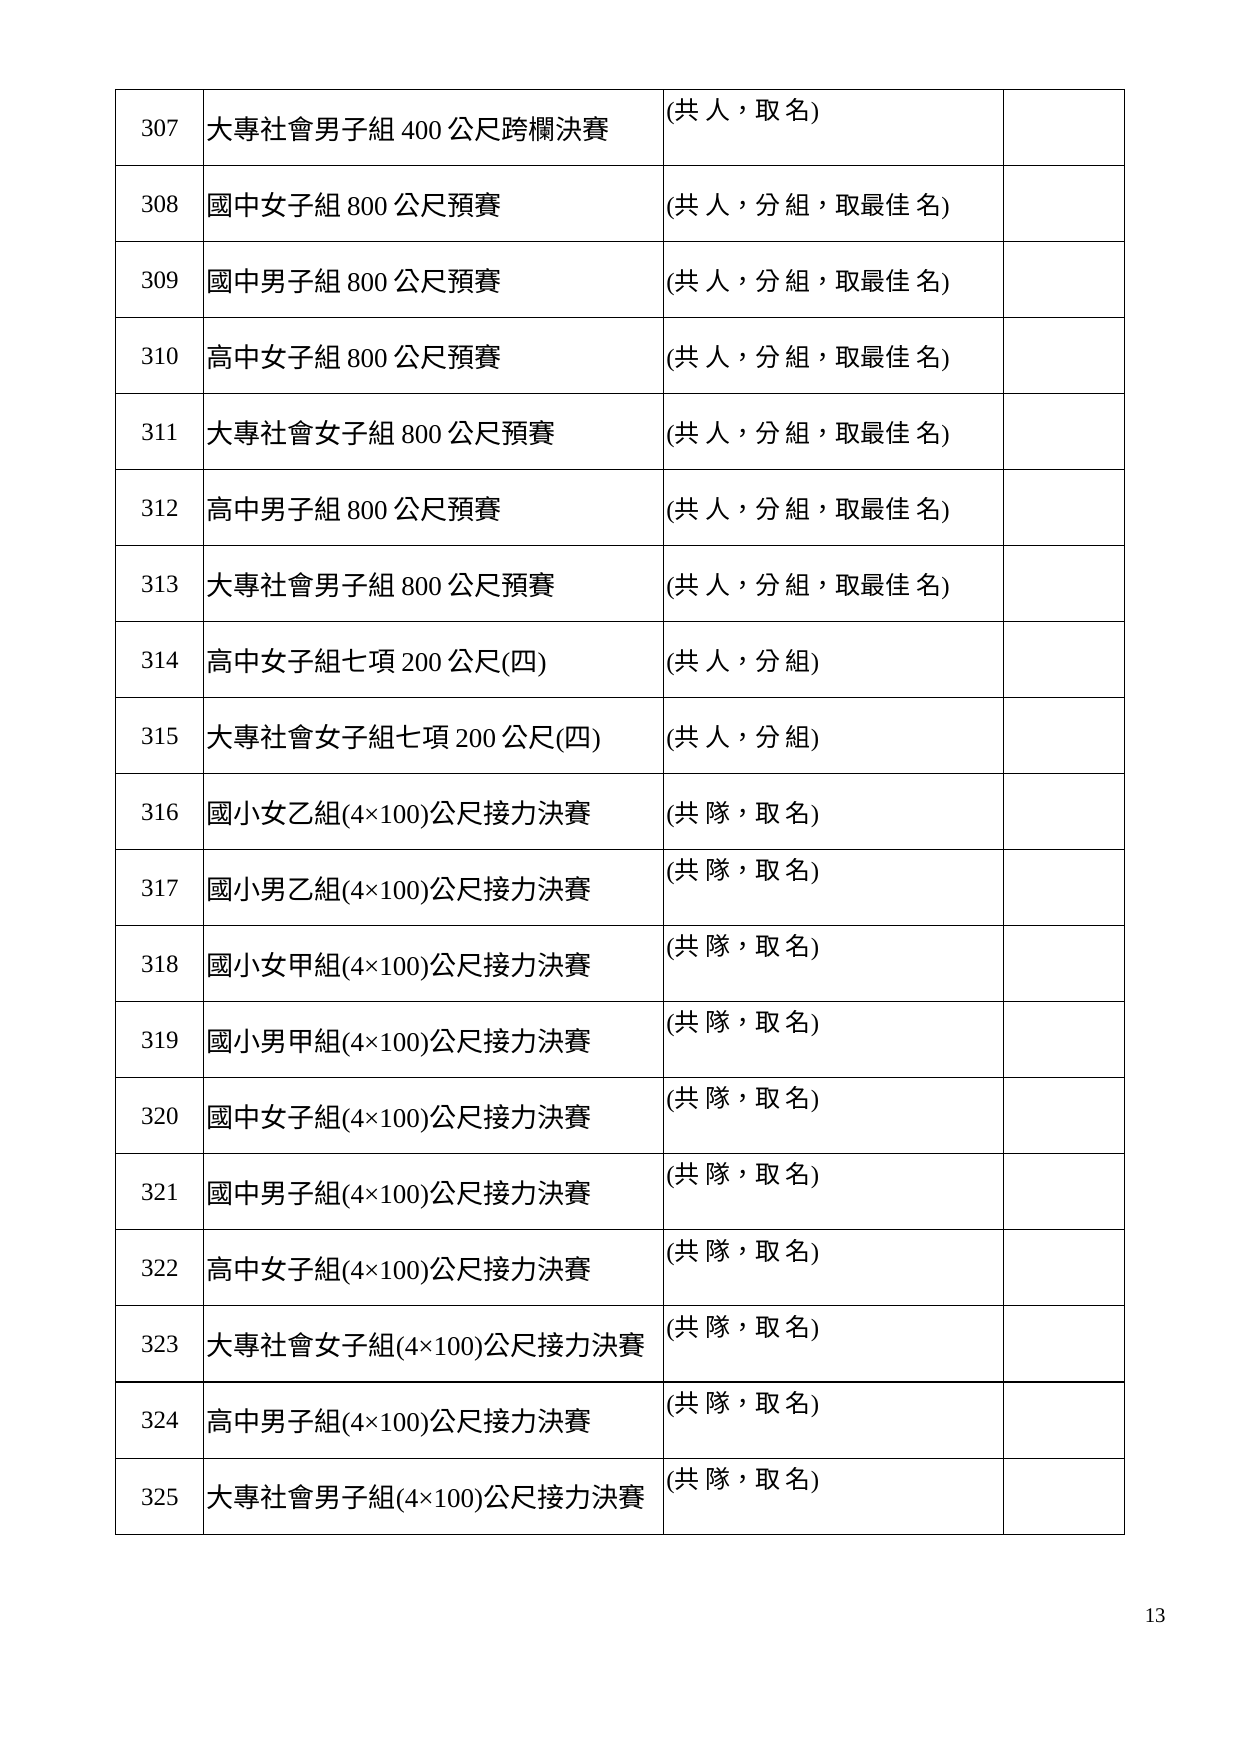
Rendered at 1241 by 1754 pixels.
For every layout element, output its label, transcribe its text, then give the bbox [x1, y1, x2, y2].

table_cell [1004, 774, 1124, 849]
table_cell [1004, 1459, 1124, 1533]
table_cell 321 [116, 1154, 203, 1229]
table_cell (共 人，分 組，取最佳 名) [664, 394, 1003, 469]
table_cell 國小女甲組(4×100)公尺接力決賽 [204, 926, 663, 1001]
table_cell 國中男子組(4×100)公尺接力決賽 [204, 1154, 663, 1229]
table_cell (共 人，分 組) [664, 698, 1003, 773]
table_cell [1004, 1078, 1124, 1153]
table_cell 318 [116, 926, 203, 1001]
table_cell [1004, 470, 1124, 545]
table_cell 319 [116, 1002, 203, 1077]
table_cell [1004, 318, 1124, 393]
table_cell 325 [116, 1459, 203, 1533]
table_cell 308 [116, 166, 203, 241]
table_cell 大專社會男子組(4×100)公尺接力決賽 [204, 1459, 663, 1533]
table_cell 大專社會女子組800公尺預賽 [204, 394, 663, 469]
table_cell 322 [116, 1230, 203, 1305]
table_cell 307 [116, 90, 203, 165]
table_cell 國小男乙組(4×100)公尺接力決賽 [204, 850, 663, 925]
table_cell 國小女乙組(4×100)公尺接力決賽 [204, 774, 663, 849]
table_cell 320 [116, 1078, 203, 1153]
table_cell 312 [116, 470, 203, 545]
table_cell (共 人，取 名) [664, 90, 1003, 165]
table_cell [1004, 1002, 1124, 1077]
table_cell 國中男預賽 [204, 242, 663, 317]
table_cell (共 隊，取 名) [664, 774, 1003, 849]
table_cell 313 [116, 546, 203, 621]
table_cell 大專社會女子組七項(四) [204, 698, 663, 773]
table_cell 317 [116, 850, 203, 925]
table_cell 315 [116, 698, 203, 773]
table_cell [1004, 394, 1124, 469]
table_cell [1004, 622, 1124, 697]
table_cell [1004, 166, 1124, 241]
table_cell [1004, 1230, 1124, 1305]
table_cell 大專社會女子組(4×100)公尺接力決賽 [204, 1306, 663, 1381]
table_cell (共 隊，取 名) [664, 926, 1003, 1001]
table_cell (共 隊，取 名) [664, 1154, 1003, 1229]
table_cell 314 [116, 622, 203, 697]
table_cell [1004, 1154, 1124, 1229]
table_cell [1004, 926, 1124, 1001]
table_cell (共 隊，取 名) [664, 1002, 1003, 1077]
table_cell 316 [116, 774, 203, 849]
table_cell 309 [116, 242, 203, 317]
table_cell 311 [116, 394, 203, 469]
table_cell 大專社會男跨欄決賽 [204, 90, 663, 165]
table_cell (共 人，分 組，取最佳 名) [664, 470, 1003, 545]
table_cell (共 人，分 組，取最佳 名) [664, 546, 1003, 621]
table_cell (共 隊，取 名) [664, 1383, 1003, 1457]
table_cell [1004, 1306, 1124, 1381]
table_cell 國中女子組(4×100)公尺接力決賽 [204, 1078, 663, 1153]
table_cell 310 [116, 318, 203, 393]
table_cell 高中女子組七項(四) [204, 622, 663, 697]
table_cell (共 人，分 組，取最佳 名) [664, 242, 1003, 317]
table_cell 高中男預賽 [204, 470, 663, 545]
table_cell [1004, 698, 1124, 773]
table_cell 高中男子組(4×100)公尺接力決賽 [204, 1383, 663, 1457]
table_cell 國小男甲組(4×100)公尺接力決賽 [204, 1002, 663, 1077]
table_cell [1004, 850, 1124, 925]
table_cell (共 人，分 組，取最佳 名) [664, 166, 1003, 241]
table_cell 大專社會男預賽 [204, 546, 663, 621]
table_cell (共 隊，取 名) [664, 850, 1003, 925]
table_cell (共 人，分 組) [664, 622, 1003, 697]
table_cell (共 隊，取 名) [664, 1306, 1003, 1381]
table_cell 高中女子組(4×100)公尺接力決賽 [204, 1230, 663, 1305]
table_cell (共 人，分 組，取最佳 名) [664, 318, 1003, 393]
table_cell 高中女子組800公尺預賽 [204, 318, 663, 393]
table_cell [1004, 242, 1124, 317]
table_cell (共 隊，取 名) [664, 1078, 1003, 1153]
table_cell [1004, 1383, 1124, 1457]
table_cell (共 隊，取 名) [664, 1230, 1003, 1305]
table_cell 324 [116, 1383, 203, 1457]
table_cell [1004, 90, 1124, 165]
table_cell 國中女預賽 [204, 166, 663, 241]
table_cell 323 [116, 1306, 203, 1381]
table_cell [1004, 546, 1124, 621]
table_cell (共 隊，取 名) [664, 1459, 1003, 1533]
